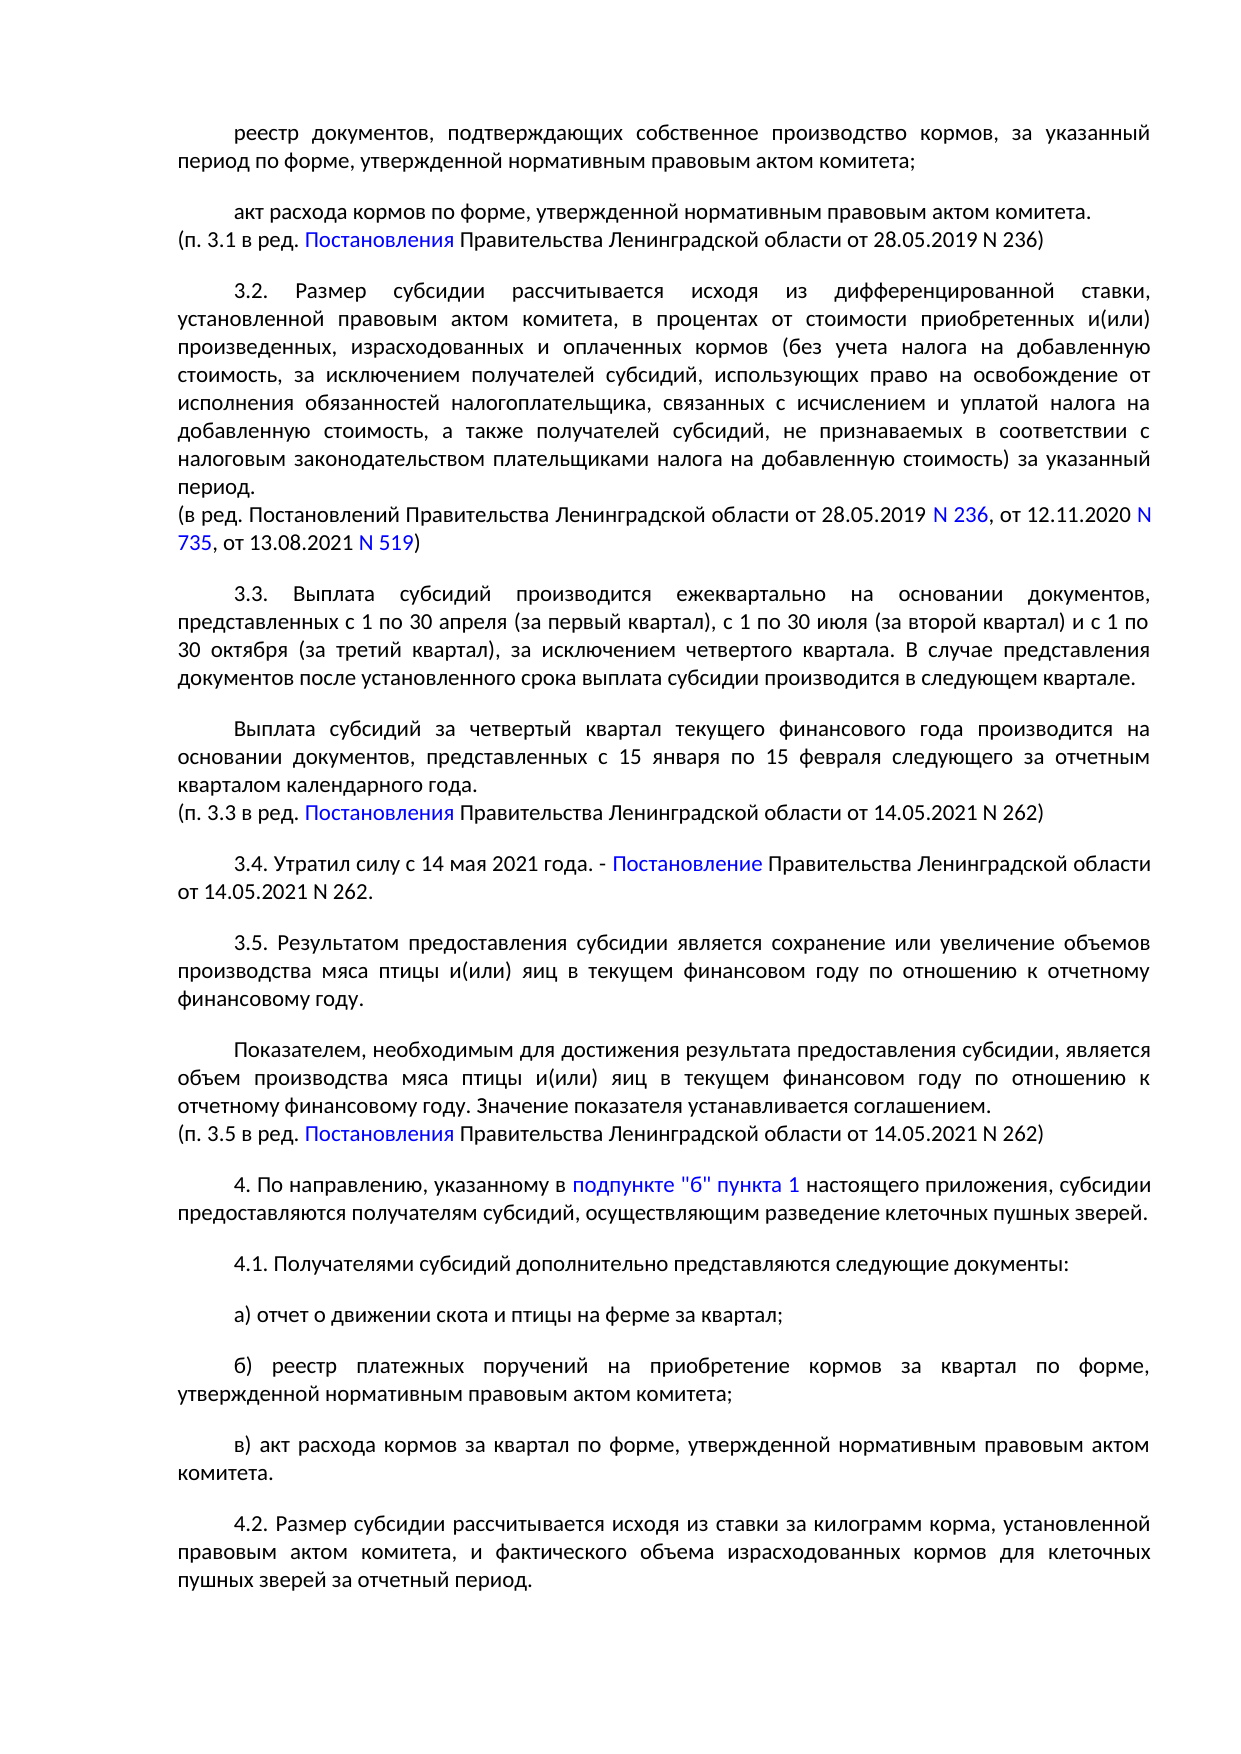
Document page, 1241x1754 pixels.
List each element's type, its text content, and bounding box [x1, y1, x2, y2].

text (п. 3.1 в ред. Постановления Правительства Ленинградской области от 28.05.2019 N 236) [177, 225, 1152, 253]
text Выплата субсидий за четвертый квартал текущего финансового года производится на основании документов, представленных с 15 января по 15 февраля следующего за отчетным кварталом календарного года. [177, 714, 1152, 798]
text 4.1. Получателями субсидий дополнительно представляются следующие документы: [177, 1249, 1152, 1277]
text Показателем, необходимым для достижения результата предоставления субсидии, является объем производства мяса птицы и(или) яиц в текущем финансовом году по отношению к отчетному финансовому году. Значение показателя устанавливается соглашением. [177, 1035, 1152, 1119]
text а) отчет о движении скота и птицы на ферме за квартал; [177, 1300, 1152, 1328]
text (в ред. Постановлений Правительства Ленинградской области от 28.05.2019 N 236, от 12.11.2020 N 735, от 13.08.2021 N 519) [177, 500, 1152, 556]
text 3.2. Размер субсидии рассчитывается исходя из дифференцированной ставки, установленной правовым актом комитета, в процентах от стоимости приобретенных и(или) произведенных, израсходованных и оплаченных кормов (без учета налога на добавленную стоимость, за исключением получателей субсидий, использующих право на освобождение от исполнения обязанностей налогоплательщика, связанных с исчислением и уплатой налога на добавленную стоимость, а также получателей субсидий, не признаваемых в соответствии с налоговым законодательством плательщиками налога на добавленную стоимость) за указанный период. [177, 276, 1152, 500]
text 4.2. Размер субсидии рассчитывается исходя из ставки за килограмм корма, установленной правовым актом комитета, и фактического объема израсходованных кормов для клеточных пушных зверей за отчетный период. [177, 1509, 1152, 1593]
text (п. 3.3 в ред. Постановления Правительства Ленинградской области от 14.05.2021 N 262) [177, 798, 1152, 826]
text 4. По направлению, указанному в подпункте "б" пункта 1 настоящего приложения, субсидии предоставляются получателям субсидий, осуществляющим разведение клеточных пушных зверей. [177, 1170, 1152, 1226]
text б) реестр платежных поручений на приобретение кормов за квартал по форме, утвержденной нормативным правовым актом комитета; [177, 1351, 1152, 1407]
text 3.4. Утратил силу с 14 мая 2021 года. - Постановление Правительства Ленинградской области от 14.05.2021 N 262. [177, 849, 1152, 905]
text в) акт расхода кормов за квартал по форме, утвержденной нормативным правовым актом комитета. [177, 1430, 1152, 1486]
text (п. 3.5 в ред. Постановления Правительства Ленинградской области от 14.05.2021 N 262) [177, 1119, 1152, 1147]
text акт расхода кормов по форме, утвержденной нормативным правовым актом комитета. [177, 197, 1152, 225]
text 3.5. Результатом предоставления субсидии является сохранение или увеличение объемов производства мяса птицы и(или) яиц в текущем финансовом году по отношению к отчетному финансовому году. [177, 928, 1152, 1012]
text реестр документов, подтверждающих собственное производство кормов, за указанный период по форме, утвержденной нормативным правовым актом комитета; [177, 118, 1152, 174]
text 3.3. Выплата субсидий производится ежеквартально на основании документов, представленных с 1 по 30 апреля (за первый квартал), с 1 по 30 июля (за второй квартал) и с 1 по 30 октября (за третий квартал), за исключением четвертого квартала. В случае представления документов после установленного срока выплата субсидии производится в следующем квартале. [177, 579, 1152, 691]
